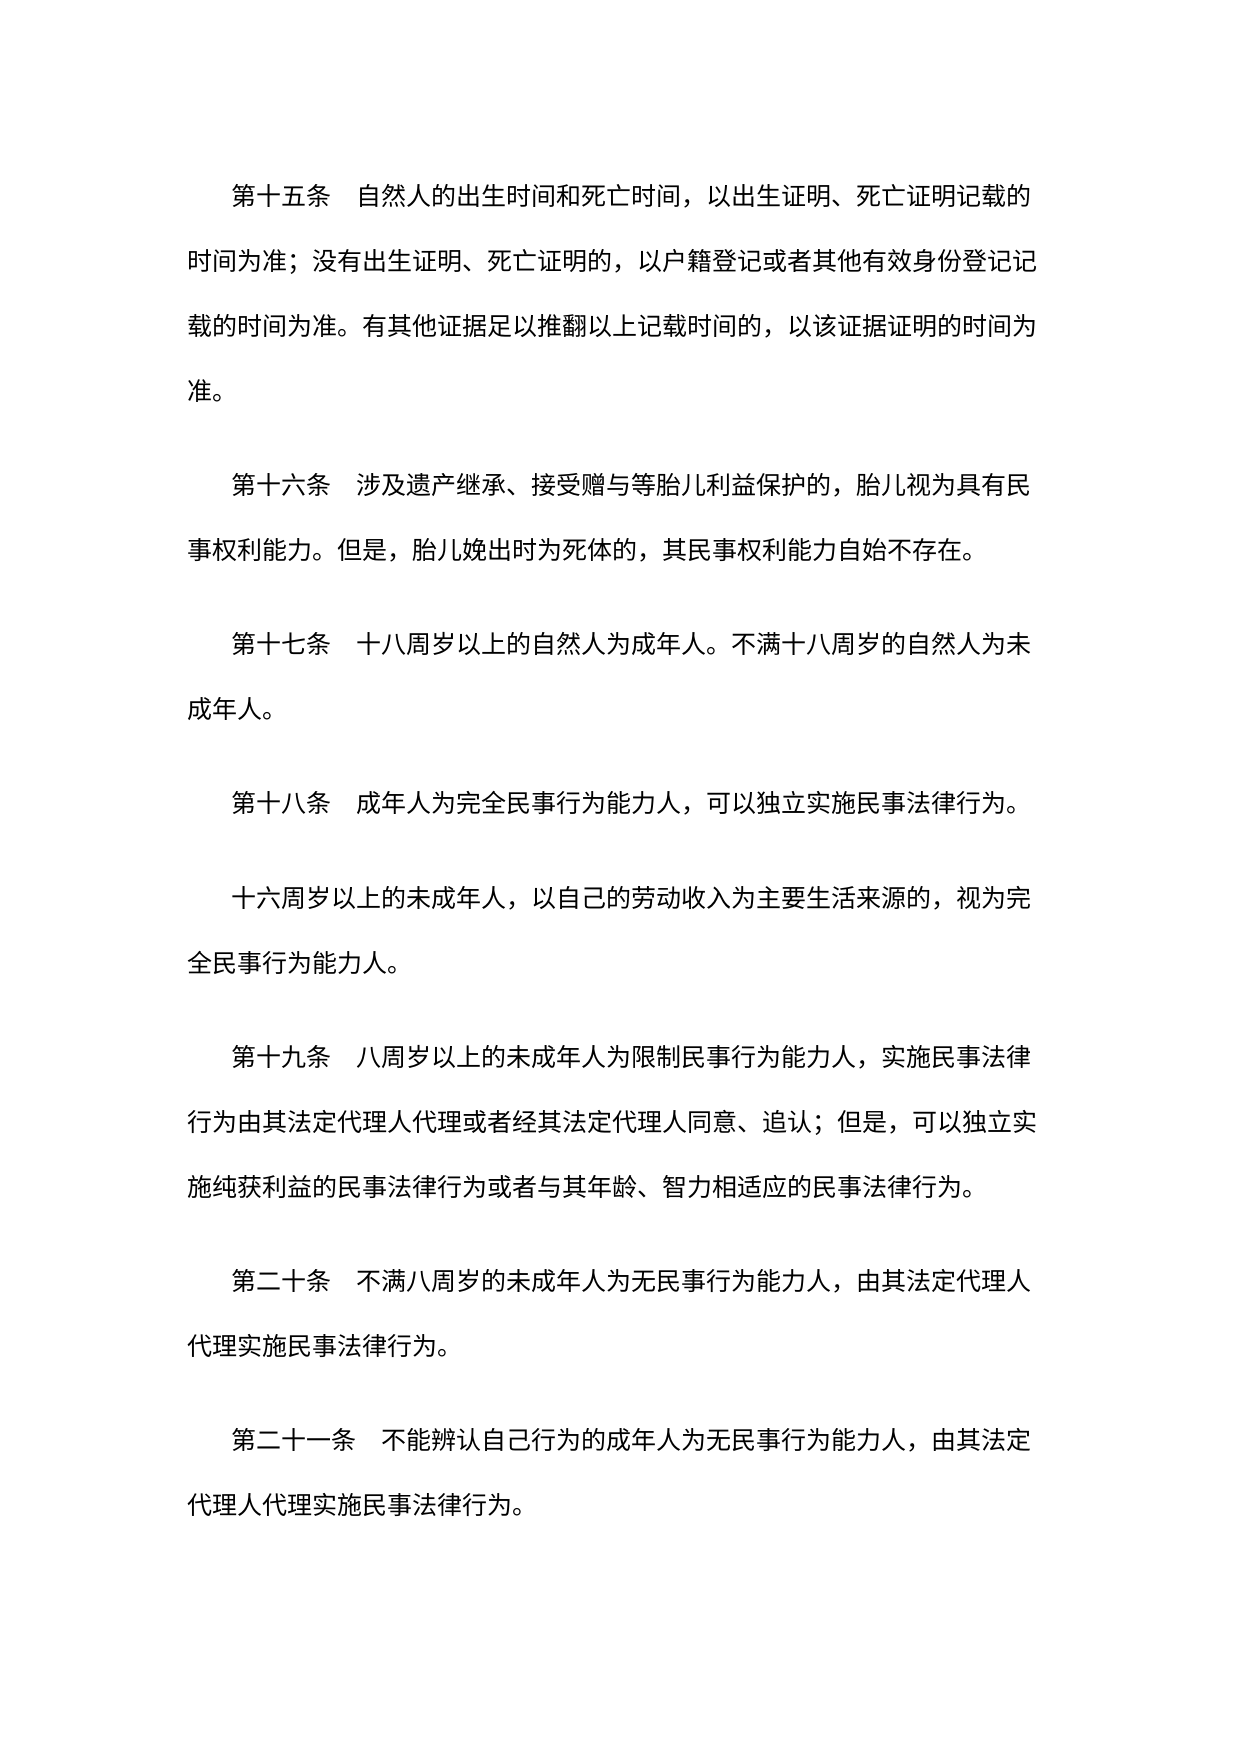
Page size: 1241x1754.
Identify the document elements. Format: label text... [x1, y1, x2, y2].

text 第十六条 涉及遗产继承、接受赠与等胎儿利益保护的，胎儿视为具有民事权利能力。但是，胎儿娩出时为死体的，其民事权利能力自始不存在。 [187, 451, 1053, 581]
text 第十九条 八周岁以上的未成年人为限制民事行为能力人，实施民事法律行为由其法定代理人代理或者经其法定代理人同意、追认；但是，可以独立实施纯获利益的民事法律行为或者与其年龄、智力相适应的民事法律行为。 [187, 1023, 1053, 1218]
text 第十七条 十八周岁以上的自然人为成年人。不满十八周岁的自然人为未成年人。 [187, 610, 1053, 740]
text 第二十一条 不能辨认自己行为的成年人为无民事行为能力人，由其法定代理人代理实施民事法律行为。 [187, 1406, 1053, 1536]
text 十六周岁以上的未成年人，以自己的劳动收入为主要生活来源的，视为完全民事行为能力人。 [187, 864, 1053, 994]
text 第十五条 自然人的出生时间和死亡时间，以出生证明、死亡证明记载的时间为准；没有出生证明、死亡证明的，以户籍登记或者其他有效身份登记记载的时间为准。有其他证据足以推翻以上记载时间的，以该证据证明的时间为准。 [187, 162, 1053, 422]
text 第二十条 不满八周岁的未成年人为无民事行为能力人，由其法定代理人代理实施民事法律行为。 [187, 1247, 1053, 1377]
text 第十八条 成年人为完全民事行为能力人，可以独立实施民事法律行为。 [187, 769, 1053, 834]
